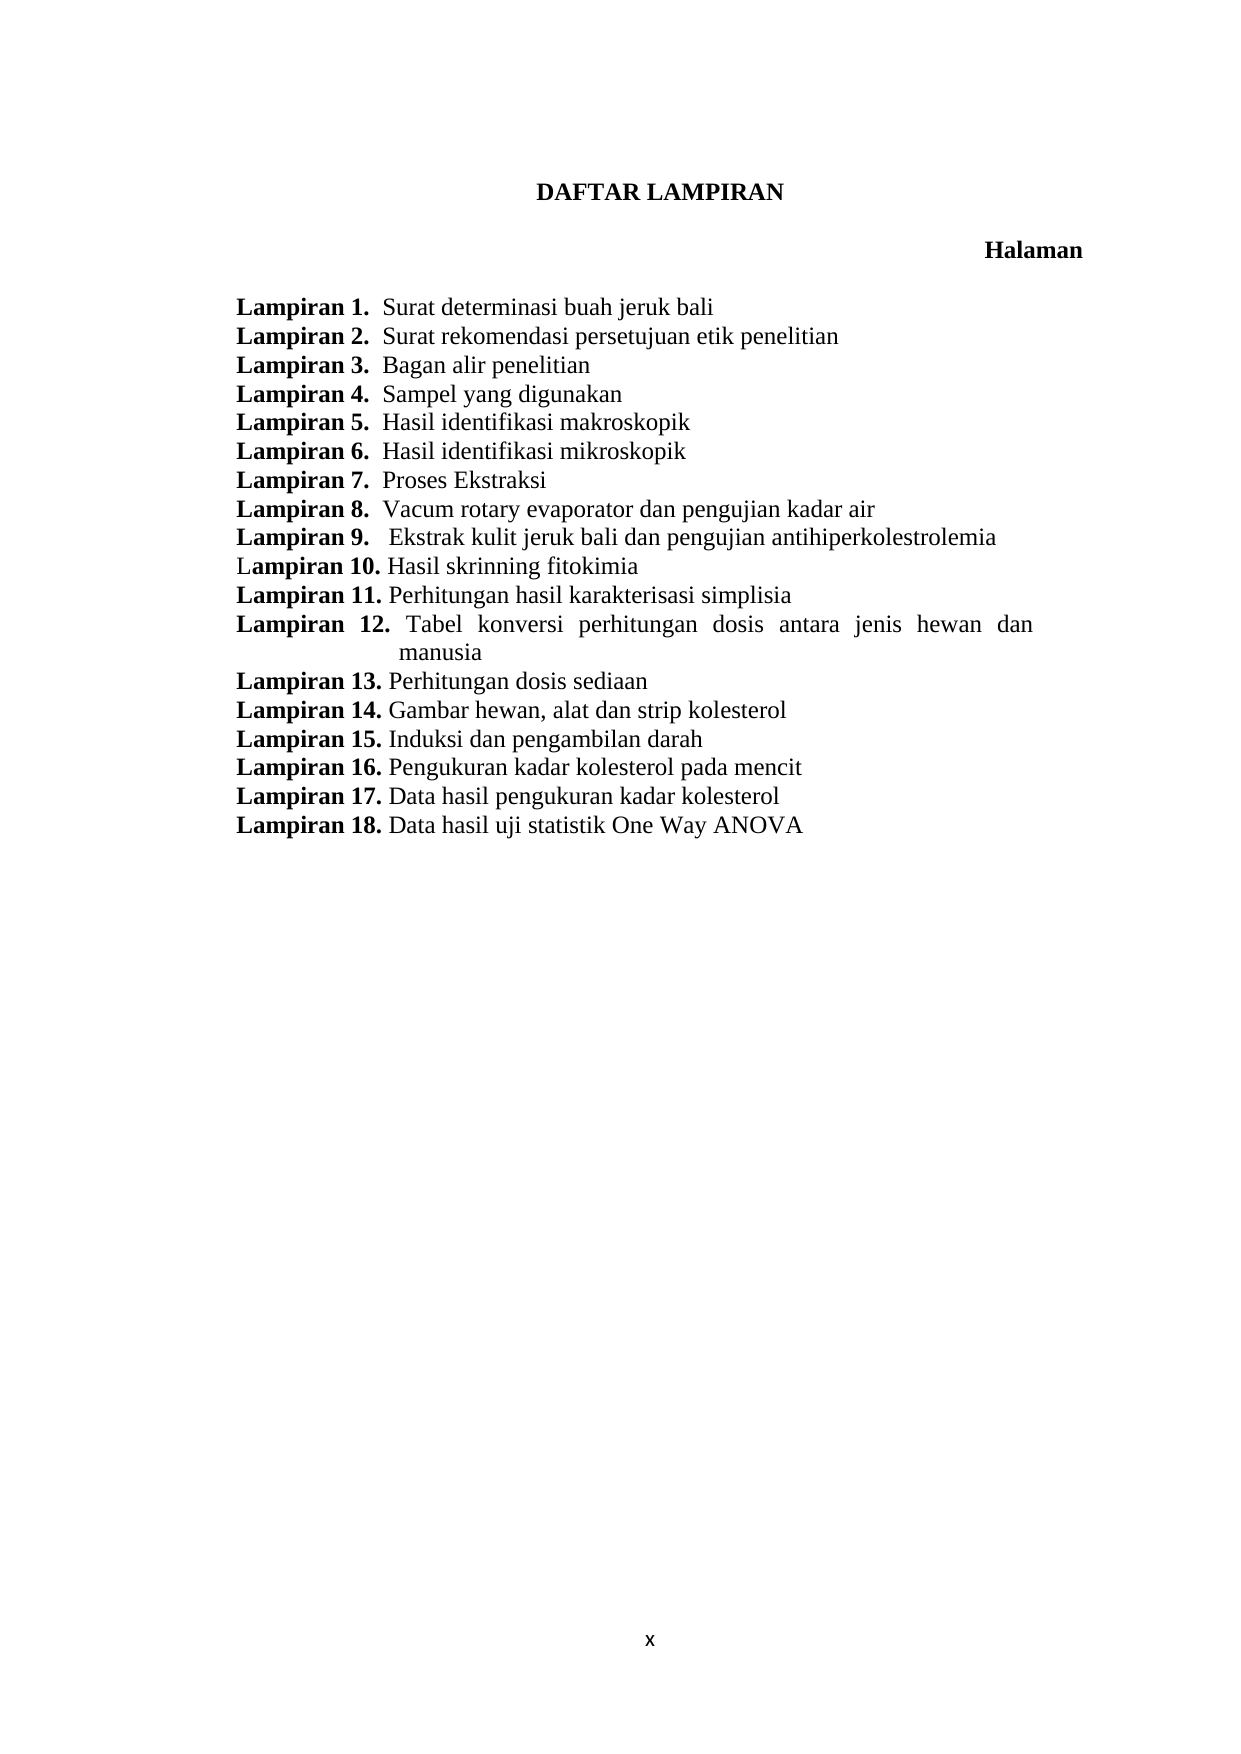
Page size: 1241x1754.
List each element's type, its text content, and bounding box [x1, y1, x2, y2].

text Halaman [236, 235, 1063, 263]
text Lampiran 7. Proses Ekstraksi 59 [236, 465, 1034, 494]
text Lampiran 15. Induksi dan pengambilan darah 74 [236, 724, 1034, 752]
text Lampiran 10. Hasil skrinning fitokimia...........................................................62 [236, 551, 1063, 580]
text Lampiran 12. Tabel konversi perhitungan dosis antara jenis hewan dan manusia 69 [236, 609, 1034, 666]
text Lampiran 9. Ekstrak kulit jeruk bali dan pengujian antihiperkolestrolemia 61 [236, 522, 1034, 551]
text Lampiran 14. Gambar hewan, alat dan strip kolesterol 73 [236, 695, 1034, 724]
text Lampiran 17. Data hasil pengukuran kadar kolesterol 76 [236, 781, 1034, 810]
text Lampiran 4. Sampel yang digunakan 56 [236, 379, 1034, 407]
subtitle DAFTAR LAMPIRAN [274, 177, 1063, 206]
text Lampiran 3. Bagan alir penelitian 54 [236, 350, 1034, 379]
text Lampiran 18. Data hasil uji statistik One Way ANOVA 78 [236, 810, 1034, 839]
text Lampiran 6. Hasil identifikasi mikroskopik 58 [236, 436, 1034, 465]
text Lampiran 8. Vacum rotary evaporator dan pengujian kadar air 60 [236, 494, 1034, 522]
text Lampiran 16. Pengukuran kadar kolesterol pada mencit 75 [236, 752, 1034, 781]
text Lampiran 2. Surat rekomendasi persetujuan etik penelitian 53 [236, 321, 1034, 350]
text Lampiran 1. Surat determinasi buah jeruk bali 52 [236, 292, 1034, 321]
text Lampiran 11. Perhitungan hasil karakterisasi simplisia 63 [236, 580, 1034, 609]
text Lampiran 5. Hasil identifikasi makroskopik 57 [236, 407, 1034, 436]
text Lampiran 13. Perhitungan dosis sediaan 70 [236, 666, 1034, 695]
